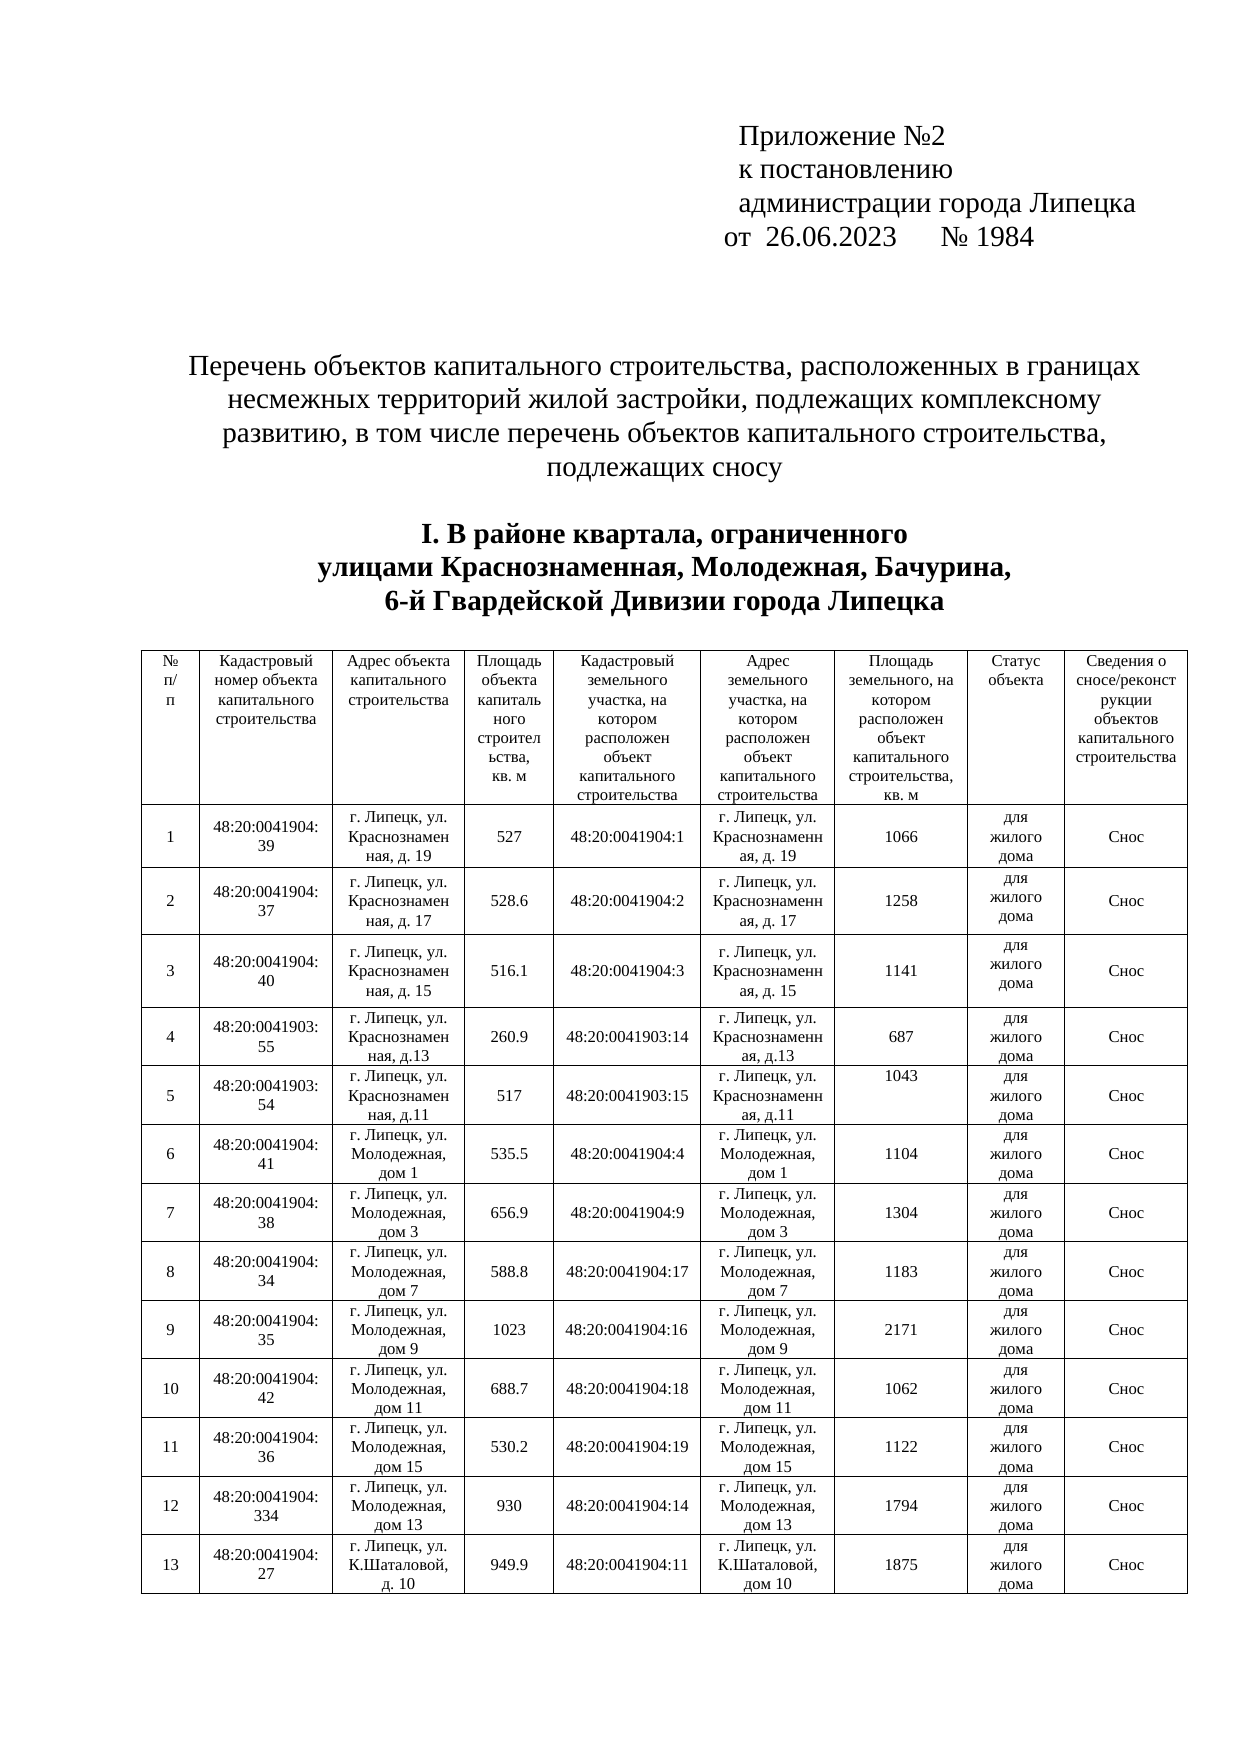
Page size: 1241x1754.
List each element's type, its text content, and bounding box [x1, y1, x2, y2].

table_cell 1304 [835, 1184, 967, 1241]
table_cell г. Липецк, ул. Молодежная, дом 15 [701, 1418, 834, 1476]
table_cell 1062 [835, 1359, 967, 1417]
table_cell для жилого дома [968, 1477, 1064, 1534]
table_cell для жилого дома [968, 1301, 1064, 1358]
table_cell 48:20:0041904:35 [200, 1301, 332, 1358]
table_cell Снос [1065, 868, 1187, 934]
text Приложение №2 [177, 118, 1152, 152]
table_cell г. Липецк, ул. Краснознаменная, д.11 [701, 1066, 834, 1124]
table_cell для жилого дома [968, 1535, 1064, 1593]
table_cell 13 [142, 1535, 199, 1593]
table_cell 1794 [835, 1477, 967, 1534]
table_cell 48:20:0041904:11 [554, 1535, 700, 1593]
text к постановлению [177, 152, 1152, 185]
table_cell 588.8 [465, 1242, 553, 1300]
table_header Адрес земельного участка, на котором расположен объект капитального строительства [701, 651, 834, 804]
table_cell Снос [1065, 1359, 1187, 1417]
table_cell 11 [142, 1418, 199, 1476]
table_cell г. Липецк, ул. Молодежная, дом 9 [701, 1301, 834, 1358]
table_cell 7 [142, 1184, 199, 1241]
table_cell 10 [142, 1359, 199, 1417]
table_cell г. Липецк, ул. Молодежная, дом 3 [333, 1184, 464, 1241]
table_cell 528.6 [465, 868, 553, 934]
table_cell Снос [1065, 1477, 1187, 1534]
table_cell 2 [142, 868, 199, 934]
table_cell 48:20:0041904:42 [200, 1359, 332, 1417]
text I. В районе квартала, ограниченного [177, 516, 1152, 549]
table_cell 48:20:0041904:1 [554, 805, 700, 867]
text Перечень объектов капитального строительства, расположенных в границах [177, 348, 1152, 382]
text улицами Краснознаменная, Молодежная, Бачурина, [177, 549, 1152, 583]
table_cell для жилого дома [968, 805, 1064, 867]
table_cell 48:20:0041904:40 [200, 935, 332, 1007]
table_cell 530.2 [465, 1418, 553, 1476]
table_cell Снос [1065, 1301, 1187, 1358]
table_cell 48:20:0041904:9 [554, 1184, 700, 1241]
table_cell 48:20:0041904:37 [200, 868, 332, 934]
table_header Кадастровый земельного участка, на котором расположен объект капитального строительства [554, 651, 700, 804]
table_cell г. Липецк, ул. Краснознаменная, д. 17 [701, 868, 834, 934]
table_cell 48:20:0041904:19 [554, 1418, 700, 1476]
table_cell 48:20:0041904:2 [554, 868, 700, 934]
table_cell 1141 [835, 935, 967, 1007]
table_cell 1043 [835, 1066, 967, 1124]
table_cell г. Липецк, ул. Молодежная, дом 9 [333, 1301, 464, 1358]
table_cell г. Липецк, ул. Краснознаменная, д.13 [333, 1008, 464, 1065]
table_cell 535.5 [465, 1125, 553, 1183]
table_cell для жилого дома [968, 1359, 1064, 1417]
table_cell г. Липецк, ул. Молодежная, дом 11 [333, 1359, 464, 1417]
table_cell г. Липецк, ул. Молодежная, дом 7 [701, 1242, 834, 1300]
text несмежных территорий жилой застройки, подлежащих комплексному [177, 382, 1152, 415]
table_cell г. Липецк, ул. Молодежная, дом 13 [701, 1477, 834, 1534]
table_cell г. Липецк, ул. Молодежная, дом 13 [333, 1477, 464, 1534]
table_cell 48:20:0041904:17 [554, 1242, 700, 1300]
table_cell 48:20:0041903:55 [200, 1008, 332, 1065]
table_cell 949.9 [465, 1535, 553, 1593]
table_cell для жилого дома [968, 868, 1064, 934]
table_cell 517 [465, 1066, 553, 1124]
table_cell 1258 [835, 868, 967, 934]
text от 26.06.2023 № 1984 [177, 219, 1152, 252]
table_cell 3 [142, 935, 199, 1007]
table_cell 4 [142, 1008, 199, 1065]
text администрации города Липецка [177, 185, 1152, 219]
table_cell Снос [1065, 1242, 1187, 1300]
table_cell 9 [142, 1301, 199, 1358]
table_cell 1183 [835, 1242, 967, 1300]
table_cell 2171 [835, 1301, 967, 1358]
table_cell 48:20:0041904:41 [200, 1125, 332, 1183]
table_header Адрес объекта капитального строительства [333, 651, 464, 804]
table_cell г. Липецк, ул. Молодежная, дом 7 [333, 1242, 464, 1300]
table_cell 527 [465, 805, 553, 867]
table_cell 48:20:0041903:15 [554, 1066, 700, 1124]
table_cell для жилого дома [968, 935, 1064, 1007]
table_cell г. Липецк, ул. Краснознаменная, д. 15 [701, 935, 834, 1007]
table_cell для жилого дома [968, 1125, 1064, 1183]
table_cell г. Липецк, ул. Молодежная, дом 1 [701, 1125, 834, 1183]
table_header Кадастровый номер объекта капитального строительства [200, 651, 332, 804]
table_header Площадь объекта капитального строительства, кв. м [465, 651, 553, 804]
table_cell г. Липецк, ул. Краснознаменная, д. 17 [333, 868, 464, 934]
table_cell Снос [1065, 1535, 1187, 1593]
table_cell 48:20:0041903:14 [554, 1008, 700, 1065]
table_cell Снос [1065, 1066, 1187, 1124]
table_cell г. Липецк, ул. Молодежная, дом 11 [701, 1359, 834, 1417]
table_cell 48:20:0041904:36 [200, 1418, 332, 1476]
table_cell Снос [1065, 1008, 1187, 1065]
table_cell г. Липецк, ул. Молодежная, дом 3 [701, 1184, 834, 1241]
text 6-й Гвардейской Дивизии города Липецка [177, 583, 1152, 616]
table_cell Снос [1065, 805, 1187, 867]
table_cell 48:20:0041904:38 [200, 1184, 332, 1241]
table_cell 48:20:0041904:27 [200, 1535, 332, 1593]
table_cell 656.9 [465, 1184, 553, 1241]
table_cell для жилого дома [968, 1418, 1064, 1476]
table_header № п/ п [142, 651, 199, 804]
table_cell г. Липецк, ул. К.Шаталовой, д. 10 [333, 1535, 464, 1593]
table_cell 48:20:0041903:54 [200, 1066, 332, 1124]
table_cell Снос [1065, 1418, 1187, 1476]
table_cell 12 [142, 1477, 199, 1534]
table_cell г. Липецк, ул. Краснознаменная, д. 19 [333, 805, 464, 867]
table_cell г. Липецк, ул. Краснознаменная, д.13 [701, 1008, 834, 1065]
table_cell для жилого дома [968, 1184, 1064, 1241]
table_cell 1 [142, 805, 199, 867]
table_cell 48:20:0041904:3 [554, 935, 700, 1007]
table_cell г. Липецк, ул. Краснознаменная, д. 15 [333, 935, 464, 1007]
table_cell 930 [465, 1477, 553, 1534]
table_cell 8 [142, 1242, 199, 1300]
table_cell г. Липецк, ул. Краснознаменная, д.11 [333, 1066, 464, 1124]
table_cell 1066 [835, 805, 967, 867]
table_cell для жилого дома [968, 1066, 1064, 1124]
table_cell 48:20:0041904:34 [200, 1242, 332, 1300]
table_cell г. Липецк, ул. Молодежная, дом 15 [333, 1418, 464, 1476]
table_cell 516.1 [465, 935, 553, 1007]
table_cell 1023 [465, 1301, 553, 1358]
table_cell г. Липецк, ул. Краснознаменная, д. 19 [701, 805, 834, 867]
text подлежащих сносу [177, 449, 1152, 482]
table_header Сведения о сносе/реконструкции объектов капитального строительства [1065, 651, 1187, 804]
table_cell Снос [1065, 1125, 1187, 1183]
table_cell 48:20:0041904:39 [200, 805, 332, 867]
table_cell для жилого дома [968, 1008, 1064, 1065]
table_cell 688.7 [465, 1359, 553, 1417]
table_cell для жилого дома [968, 1242, 1064, 1300]
table_cell 48:20:0041904:18 [554, 1359, 700, 1417]
table_header Площадь земельного, на котором расположен объект капитального строительства, кв. м [835, 651, 967, 804]
table_cell 260.9 [465, 1008, 553, 1065]
table_cell 5 [142, 1066, 199, 1124]
table_cell 687 [835, 1008, 967, 1065]
table_cell 1875 [835, 1535, 967, 1593]
table_header Статус объекта [968, 651, 1064, 804]
table_cell 1104 [835, 1125, 967, 1183]
table_cell 48:20:0041904:16 [554, 1301, 700, 1358]
table_cell 1122 [835, 1418, 967, 1476]
text развитию, в том числе перечень объектов капитального строительства, [177, 415, 1152, 449]
table_cell г. Липецк, ул. К.Шаталовой, дом 10 [701, 1535, 834, 1593]
table_cell Снос [1065, 1184, 1187, 1241]
table_cell 48:20:0041904:334 [200, 1477, 332, 1534]
table_cell г. Липецк, ул. Молодежная, дом 1 [333, 1125, 464, 1183]
table_cell 48:20:0041904:14 [554, 1477, 700, 1534]
table_cell 6 [142, 1125, 199, 1183]
table_cell 48:20:0041904:4 [554, 1125, 700, 1183]
table_cell Снос [1065, 935, 1187, 1007]
